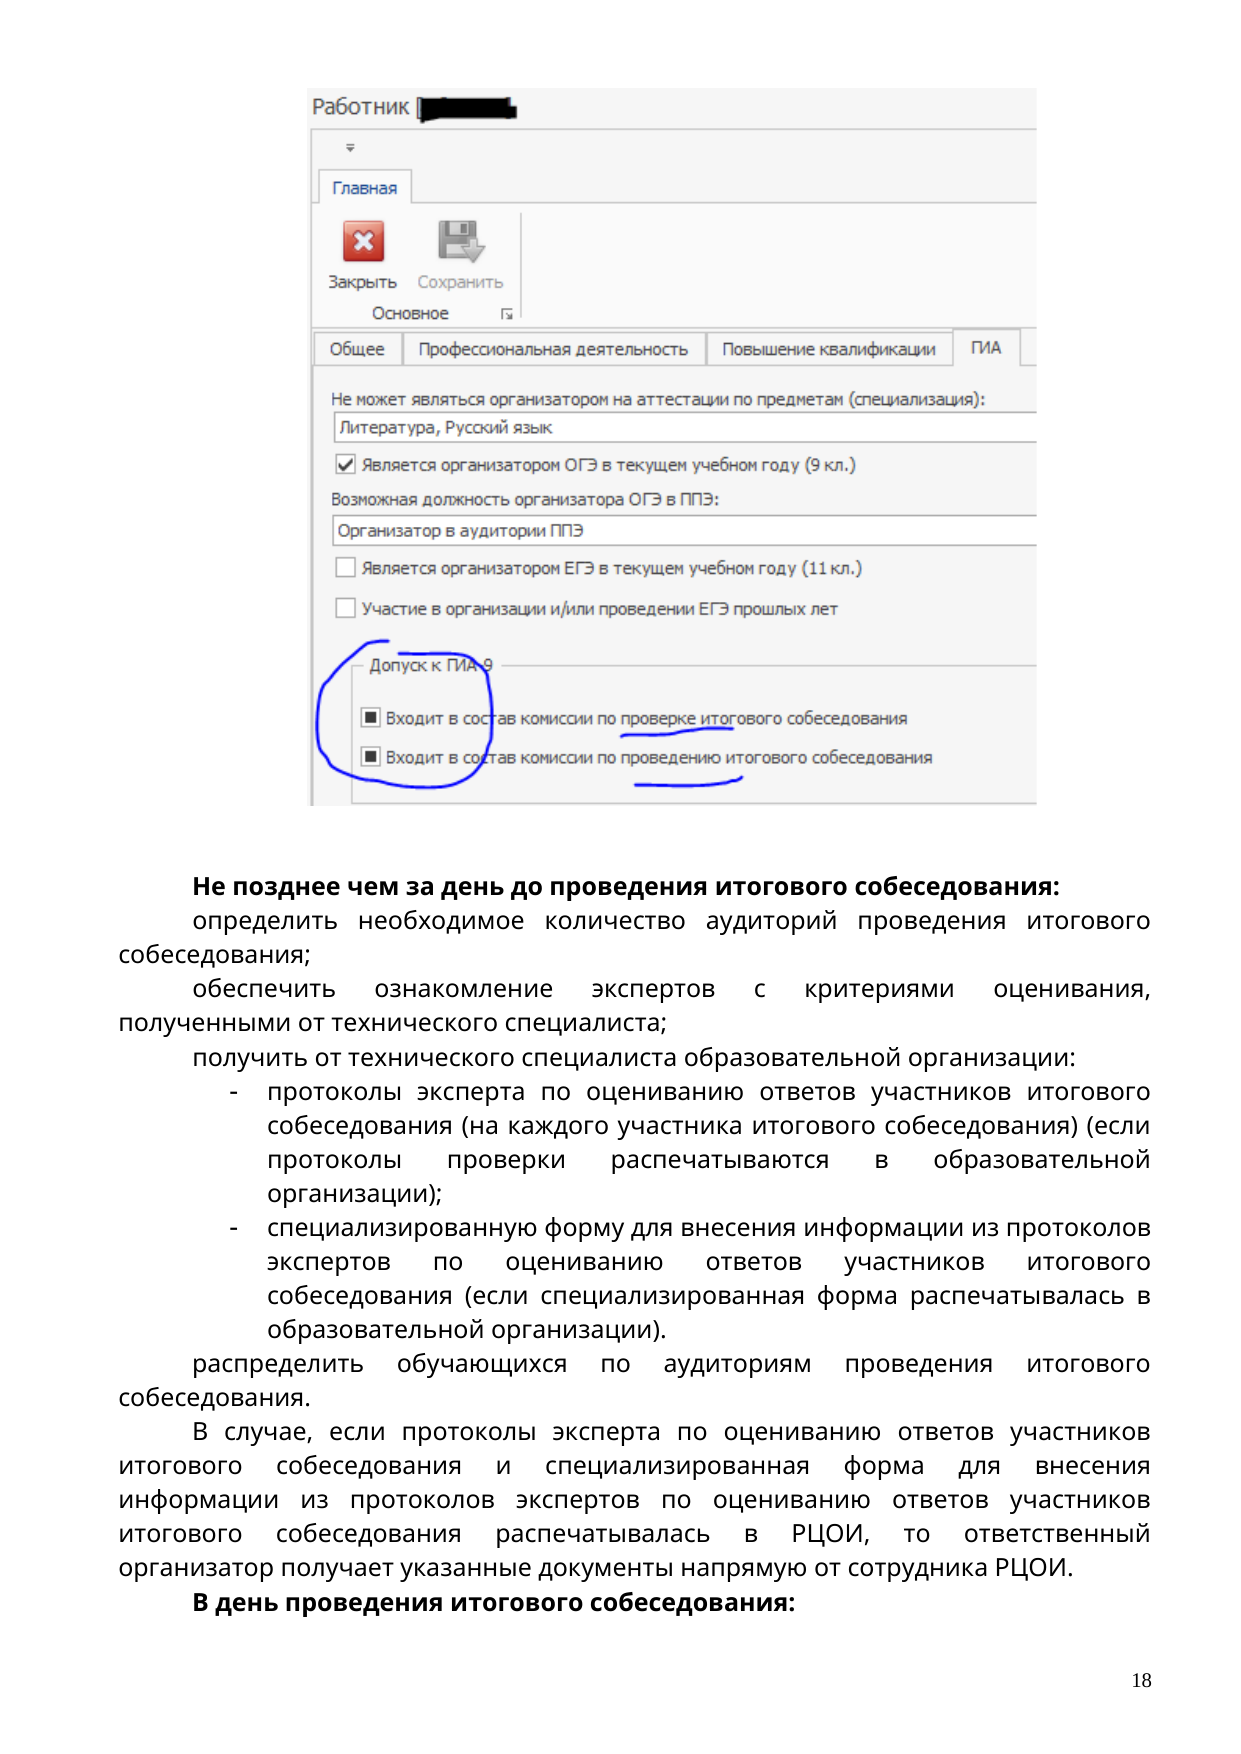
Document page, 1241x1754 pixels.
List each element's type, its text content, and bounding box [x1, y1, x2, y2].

list специализированную форму для внесения информации из протоколов экспертов по оцениванию ответов участников итогового собеседования (если специализированная форма распечатывалась в образовательной организации). [229, 1209, 1152, 1346]
text В случае, если протоколы эксперта по оцениванию ответов участников итогового собеседования и специализированная форма для внесения информации из протоколов экспертов по оцениванию ответов участников итогового собеседования распечатывалась в РЦОИ, то ответственный организатор получает указанные документы напрямую от сотрудника РЦОИ. [118, 1414, 1152, 1584]
text В день проведения итогового собеседования: [118, 1584, 1152, 1618]
picture [307, 88, 1037, 806]
text определить необходимое количество аудиторий проведения итогового собеседования; [118, 903, 1152, 971]
text обеспечить ознакомление экспертов с критериями оценивания, полученными от технического специалиста; [118, 971, 1152, 1039]
text Не позднее чем за день до проведения итогового собеседования: [118, 869, 1152, 903]
list протоколы эксперта по оцениванию ответов участников итогового собеседования (на каждого участника итогового собеседования) (если протоколы проверки распечатываются в образовательной организации); [229, 1073, 1152, 1209]
text распределить обучающихся по аудиториям проведения итогового собеседования. [118, 1346, 1152, 1414]
text получить от технического специалиста образовательной организации: [118, 1039, 1152, 1073]
